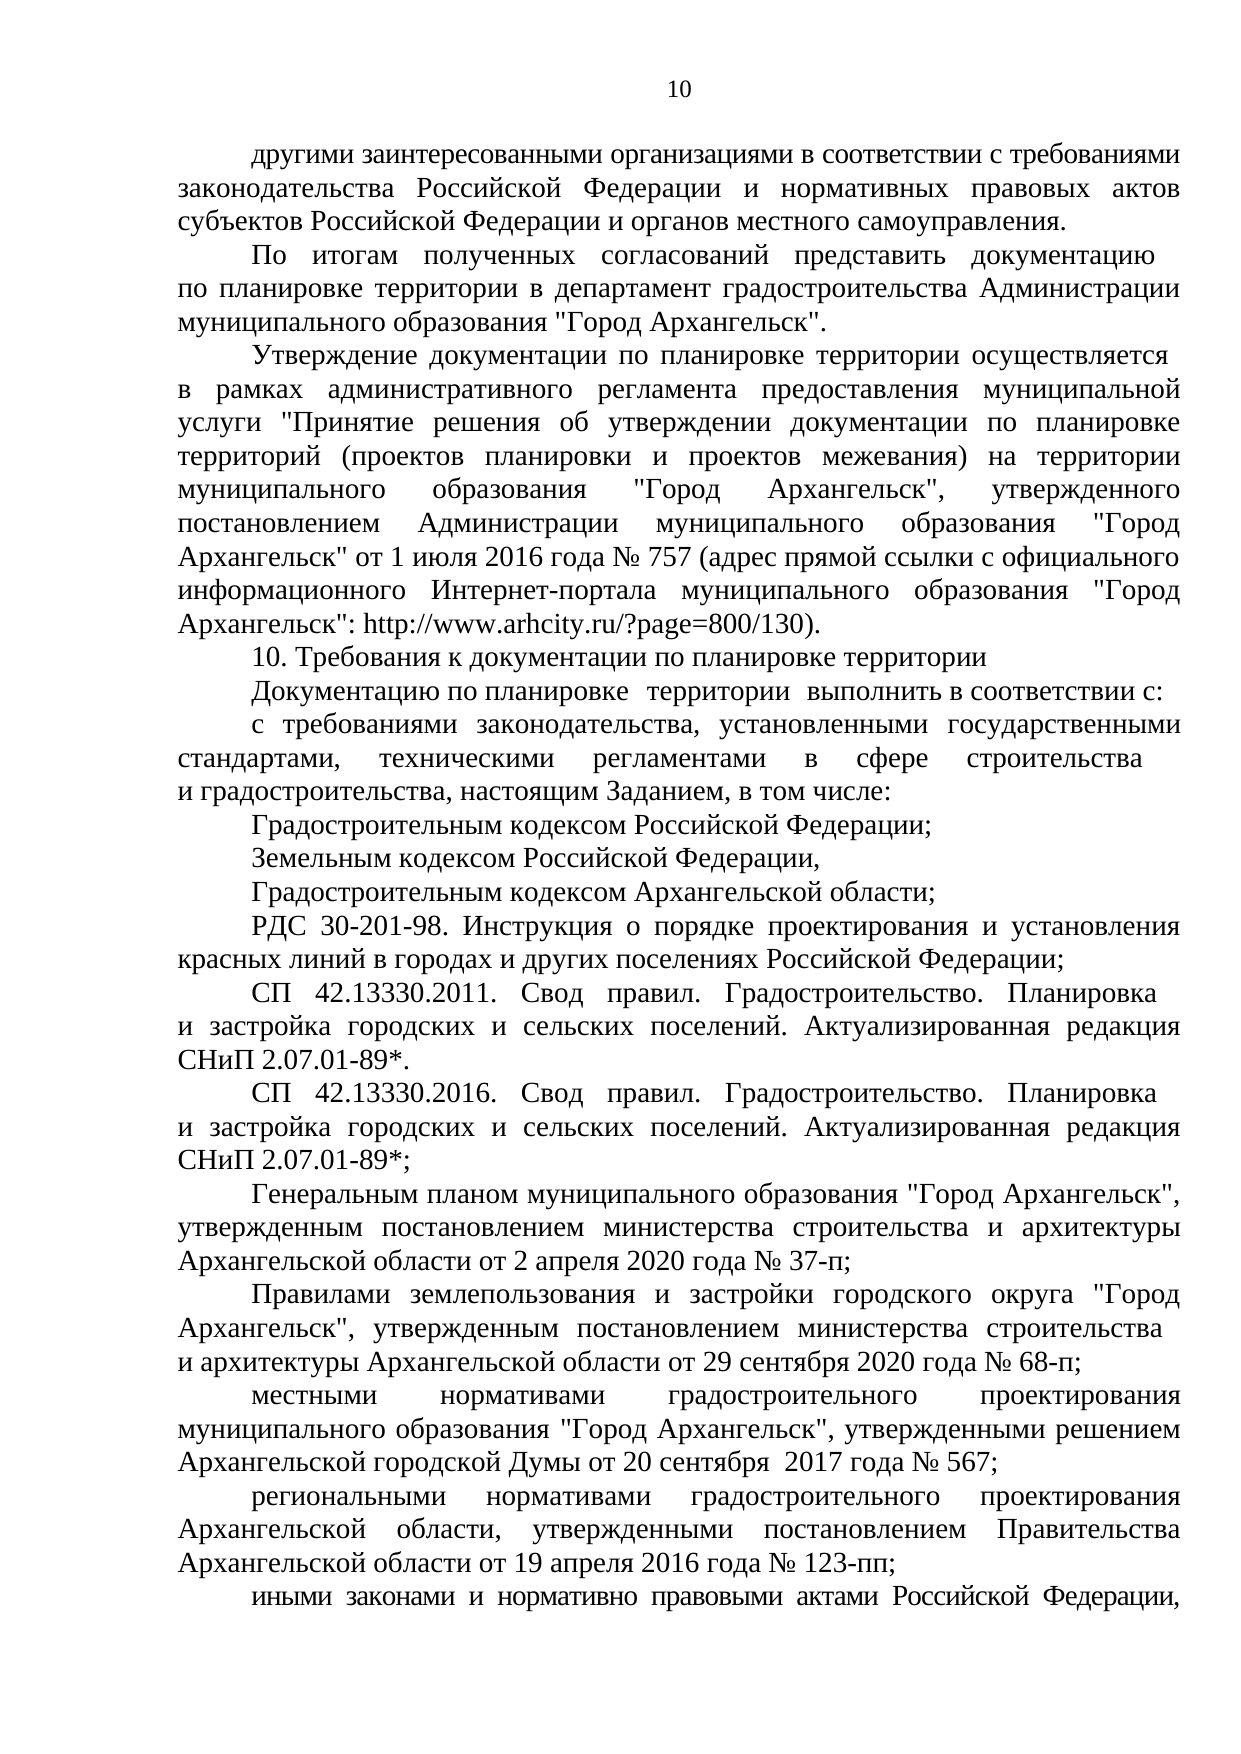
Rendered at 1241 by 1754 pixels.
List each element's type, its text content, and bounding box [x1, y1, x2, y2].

text Правилами землепользования и застройки городского округа "Город Архангельск", утвержденным постановлением министерства строительства и архитектуры Архангельской области от 29 сентября 2020 года № 68-п; [177, 1277, 1181, 1377]
text Генеральным планом муниципального образования "Город Архангельск", утвержденным постановлением министерства строительства и архитектуры Архангельской области от 2 апреля 2020 года № 37-п; [177, 1176, 1181, 1277]
text 10. Требования к документации по планировке территории [177, 639, 1181, 673]
text с требованиями законодательства, установленными государственными стандартами, техническими регламентами в сфере строительства и градостроительства, настоящим Заданием, в том числе: [177, 706, 1181, 807]
text СП 42.13330.2016. Свод правил. Градостроительство. Планировка и застройка городских и сельских поселений. Актуализированная редакция СНиП 2.07.01-89*; [177, 1075, 1181, 1176]
text Градостроительным кодексом Российской Федерации; [177, 807, 1181, 841]
text СП 42.13330.2011. Свод правил. Градостроительство. Планировка и застройка городских и сельских поселений. Актуализированная редакция СНиП 2.07.01-89*. [177, 975, 1181, 1075]
text По итогам полученных согласований представить документацию по планировке территории в департамент градостроительства Администрации муниципального образования "Город Архангельск". [177, 237, 1181, 337]
text региональными нормативами градостроительного проектирования Архангельской области, утвержденными постановлением Правительства Архангельской области от 19 апреля 2016 года № 123-пп; [177, 1478, 1181, 1578]
text Земельным кодексом Российской Федерации, [177, 841, 1181, 874]
text Документацию по планировке территории выполнить в соответствии с: [177, 673, 1181, 706]
text другими заинтересованными организациями в соответствии с требованиями законодательства Российской Федерации и нормативных правовых актов субъектов Российской Федерации и органов местного самоуправления. [177, 136, 1181, 237]
text Утверждение документации по планировке территории осуществляется в рамках административного регламента предоставления муниципальной услуги "Принятие решения об утверждении документации по планировке территорий (проектов планировки и проектов межевания) на территории муниципального образования "Город Архангельск", утвержденного постановлением Администрации муниципального образования "Город Архангельск" от 1 июля 2016 года № 757 (адрес прямой ссылки с официального информационного Интернет-портала муниципального образования "Город Архангельск": http://www.arhcity.ru/?page=800/130). [177, 337, 1181, 639]
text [177, 1578, 1181, 1612]
text местными нормативами градостроительного проектирования муниципального образования "Город Архангельск", утвержденными решением Архангельской городской Думы от 20 сентября 2017 года № 567; [177, 1377, 1181, 1478]
text РДС 30-201-98. Инструкция о порядке проектирования и установления красных линий в городах и других поселениях Российской Федерации; [177, 908, 1181, 975]
text Градостроительным кодексом Архангельской области; [177, 874, 1181, 908]
